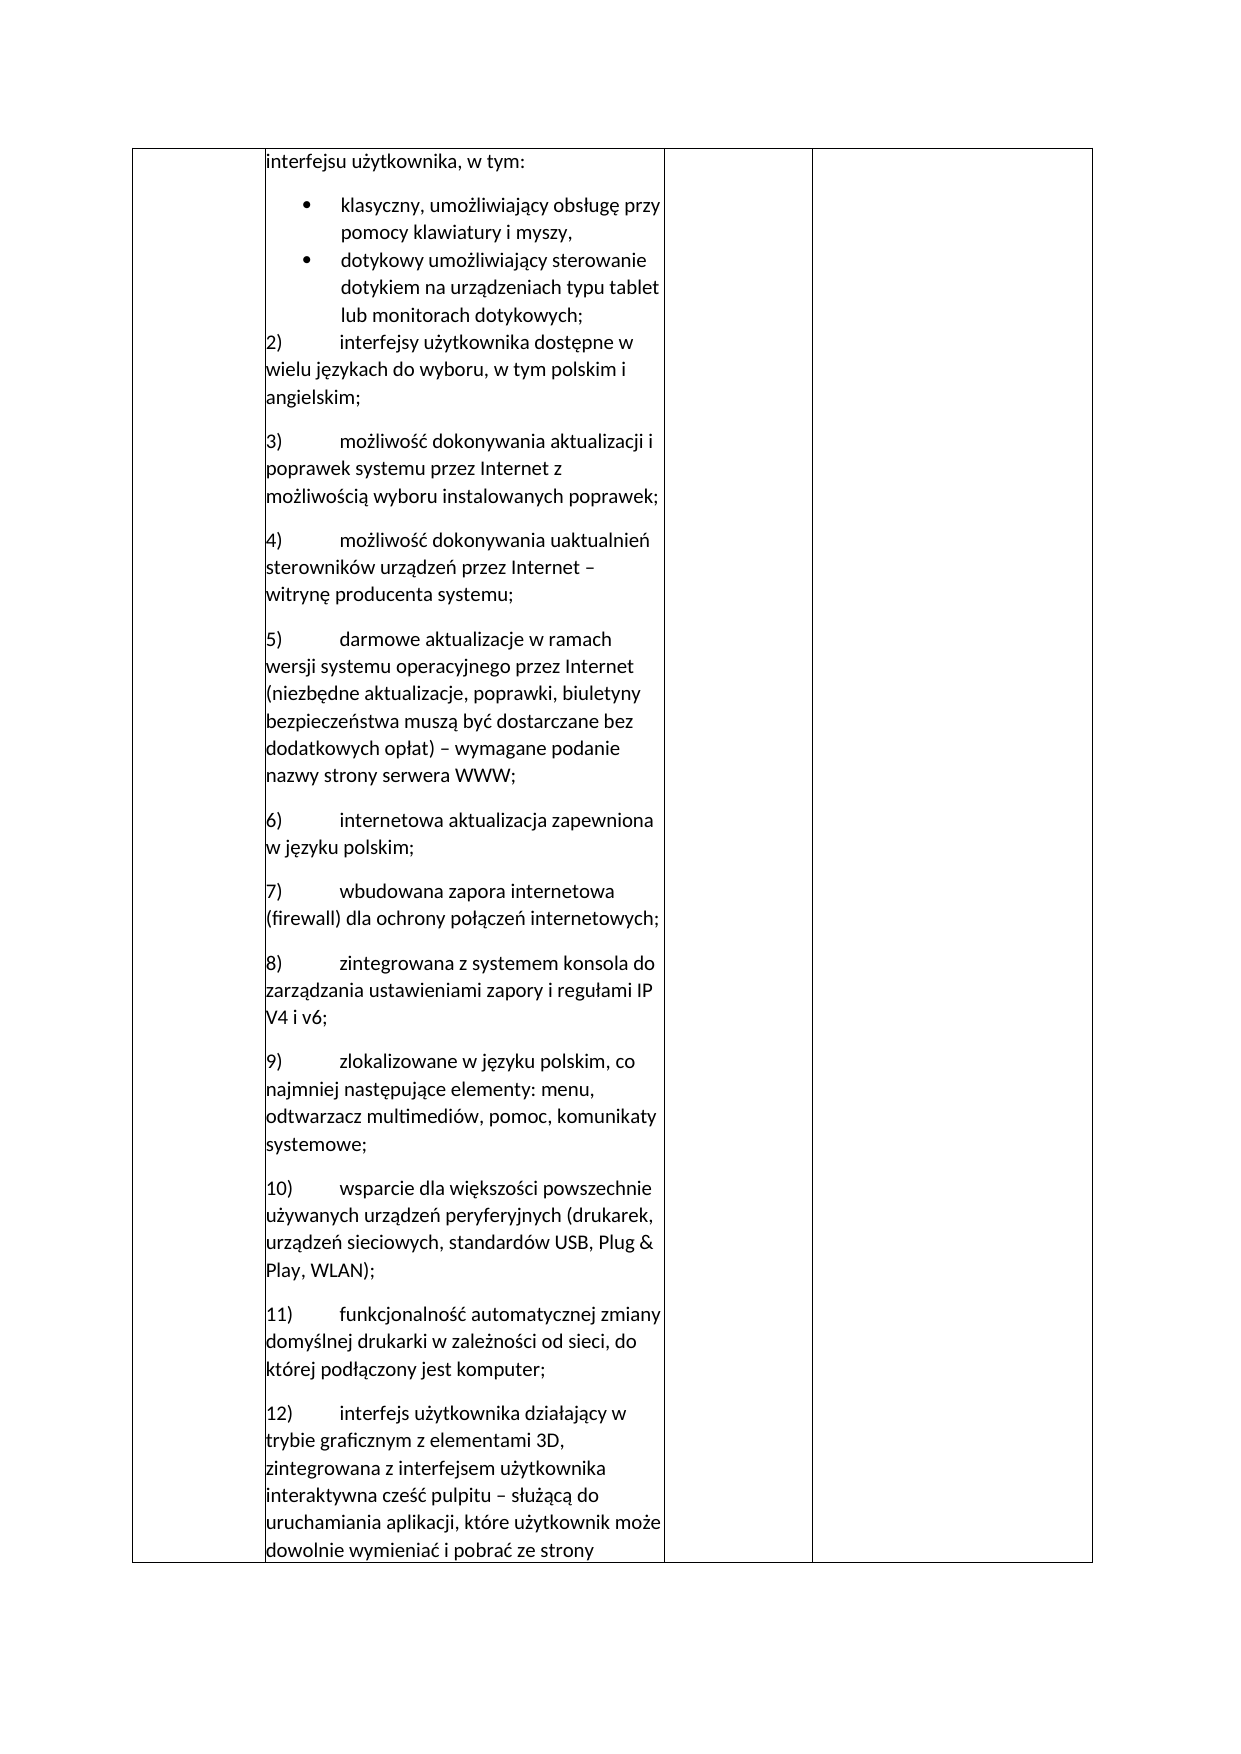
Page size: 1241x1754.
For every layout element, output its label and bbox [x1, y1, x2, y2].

table_cell [133, 149, 265, 1562]
table_cell [813, 149, 1092, 1562]
table_cell [665, 149, 812, 1562]
table_cell [266, 149, 664, 1562]
